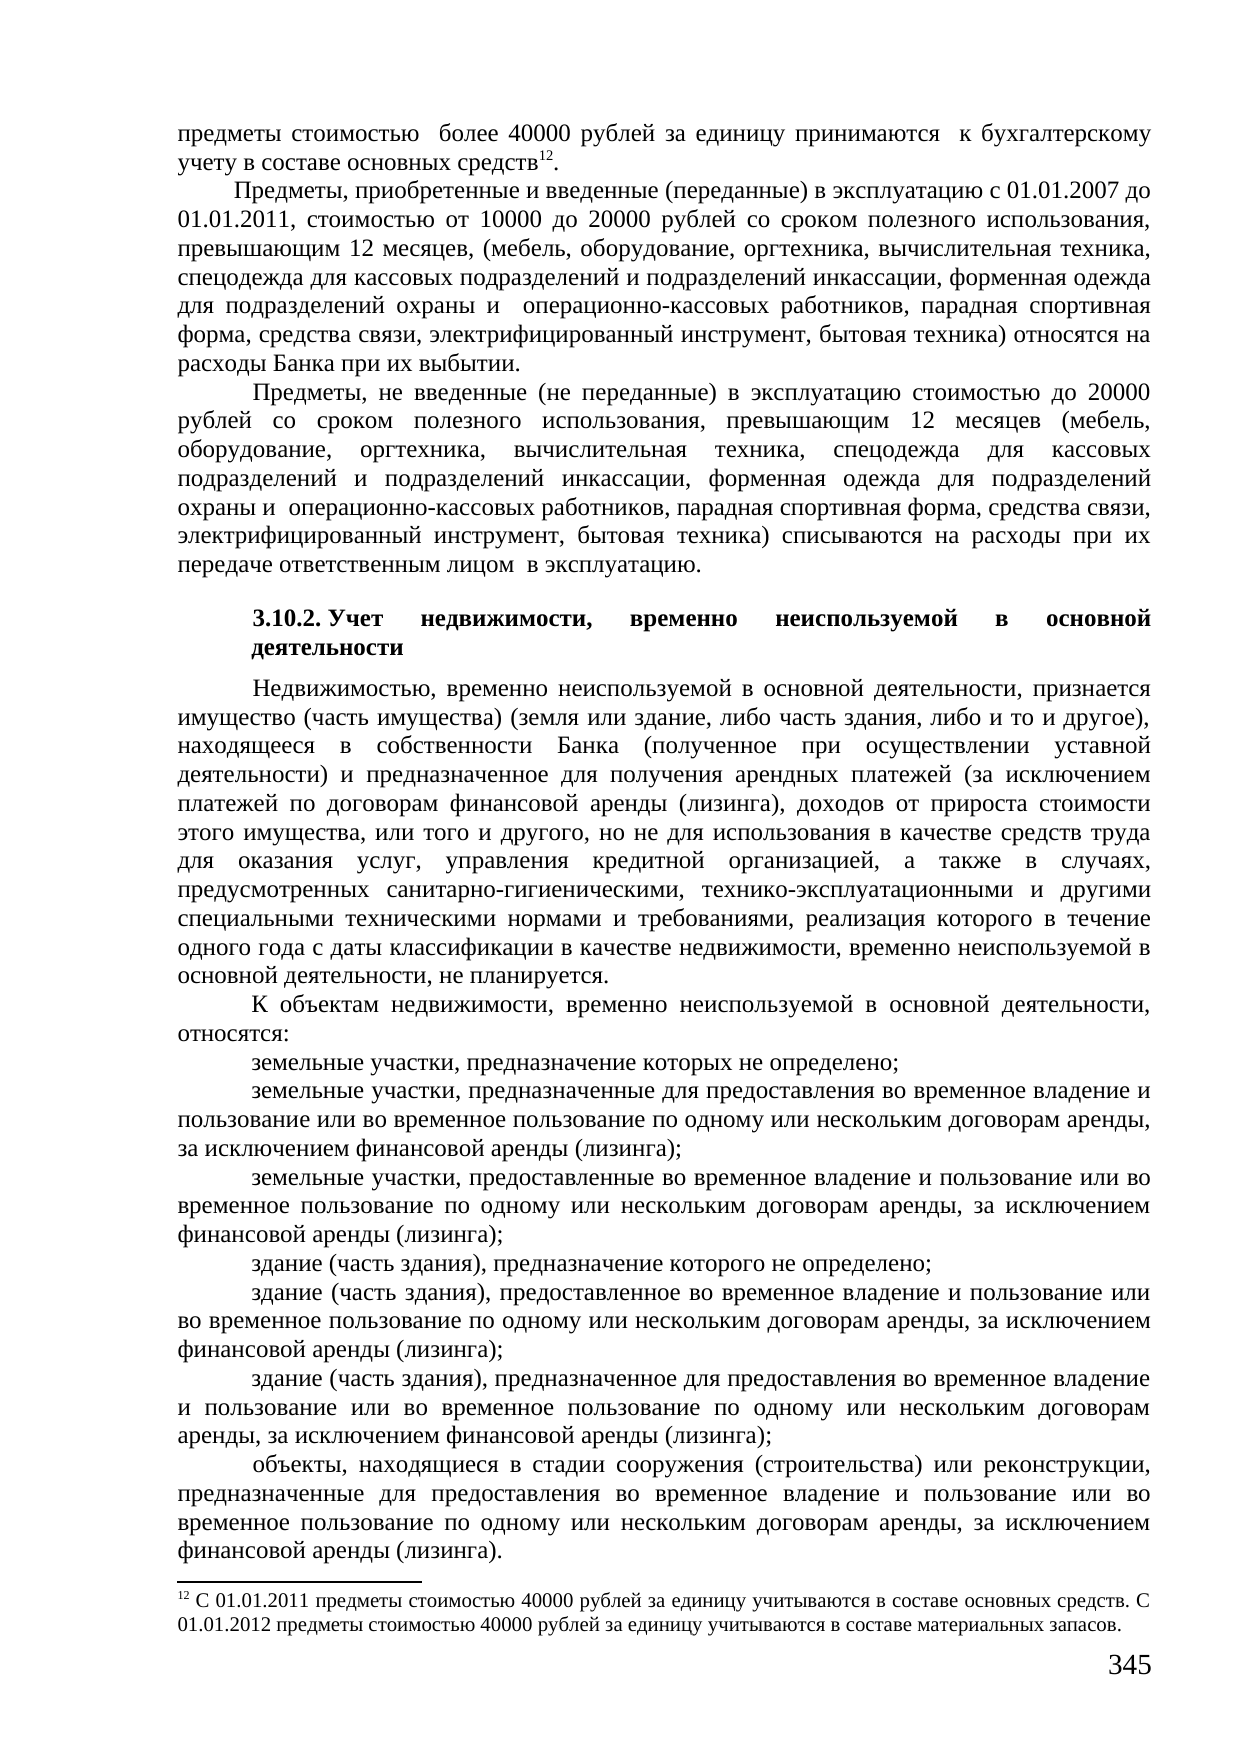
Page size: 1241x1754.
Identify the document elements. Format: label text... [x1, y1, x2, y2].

text здание (часть здания), предоставленное во временное владение и пользование или во временное пользование по одному или нескольким договорам аренды, за исключением финансовой аренды (лизинга); [177, 1277, 1152, 1363]
text земельные участки, предоставленные во временное владение и пользование или во временное пользование по одному или нескольким договорам аренды, за исключением финансовой аренды (лизинга); [177, 1162, 1152, 1248]
text здание (часть здания), предназначение которого не определено; [177, 1248, 1152, 1277]
text Недвижимостью, временно неиспользуемой в основной деятельности, признается имущество (часть имущества) (земля или здание, либо часть здания, либо и то и другое), находящееся в собственности Банка (полученное при осуществлении уставной деятельности) и предназначенное для получения арендных платежей (за исключением платежей по договорам финансовой аренды (лизинга), доходов от прироста стоимости этого имущества, или того и другого, но не для использования в качестве средств труда для оказания услуг, управления кредитной организацией, а также в случаях, предусмотренных санитарно-гигиеническими, технико-эксплуатационными и другими специальными техническими нормами и требованиями, реализация которого в течение одного года с даты классификации в качестве недвижимости, временно неиспользуемой в основной деятельности, не планируется. [177, 673, 1152, 989]
list Учет недвижимости, временно неиспользуемой в основной деятельности [251, 603, 1152, 661]
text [177, 118, 1152, 176]
text земельные участки, предназначение которых не определено; [177, 1047, 1152, 1076]
text К объектам недвижимости, временно неиспользуемой в основной деятельности, относятся: [177, 989, 1152, 1047]
text объекты, находящиеся в стадии сооружения (строительства) или реконструкции, предназначенные для предоставления во временное владение и пользование или во временное пользование по одному или нескольким договорам аренды, за исключением финансовой аренды (лизинга). [177, 1449, 1152, 1564]
text Предметы, не введенные (не переданные) в эксплуатацию стоимостью до 20000 рублей со сроком полезного использования, превышающим 12 месяцев (мебель, оборудование, оргтехника, вычислительная техника, спецодежда для кассовых подразделений и подразделений инкассации, форменная одежда для подразделений охраны и операционно-кассовых работников, парадная спортивная форма, средства связи, электрифицированный инструмент, бытовая техника) списываются на расходы при их передаче ответственным лицом в эксплуатацию. [177, 377, 1152, 578]
text земельные участки, предназначенные для предоставления во временное владение и пользование или во временное пользование по одному или нескольким договорам аренды, за исключением финансовой аренды (лизинга); [177, 1076, 1152, 1162]
text здание (часть здания), предназначенное для предоставления во временное владение и пользование или во временное пользование по одному или нескольким договорам аренды, за исключением финансовой аренды (лизинга); [177, 1363, 1152, 1449]
text Предметы, приобретенные и введенные (переданные) в эксплуатацию с 01.01.2007 до 01.01.2011, стоимостью от 10000 до 20000 рублей со сроком полезного использования, превышающим 12 месяцев, (мебель, оборудование, оргтехника, вычислительная техника, спецодежда для кассовых подразделений и подразделений инкассации, форменная одежда для подразделений охраны и операционно-кассовых работников, парадная спортивная форма, средства связи, электрифицированный инструмент, бытовая техника) относятся на расходы Банка при их выбытии. [177, 176, 1152, 377]
